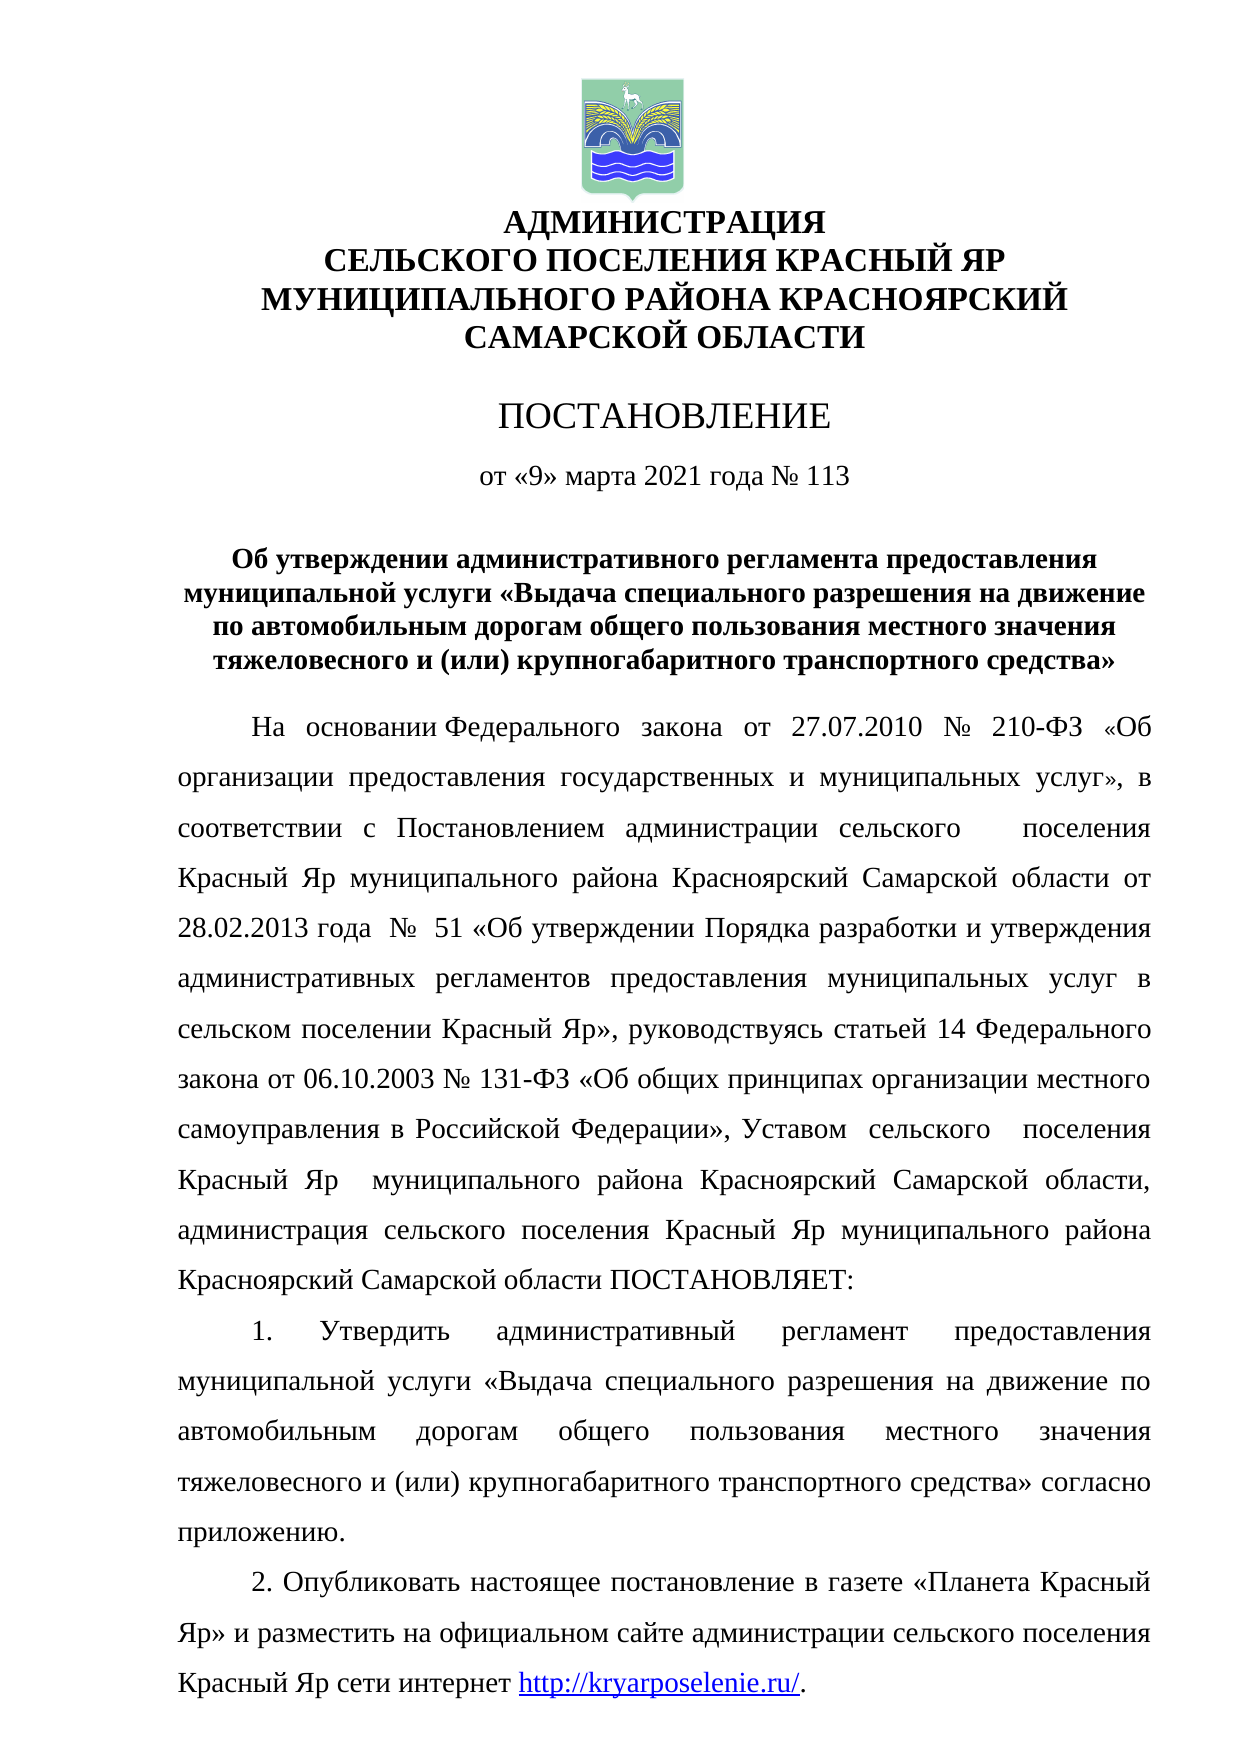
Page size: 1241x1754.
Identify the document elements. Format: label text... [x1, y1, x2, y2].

text САМАРСКОЙ ОБЛАСТИ [177, 317, 1152, 356]
text 1. Утвердить административный регламент предоставления муниципальной услуги «Выдача специального разрешения на движение по автомобильным дорогам общего пользования местного значения тяжеловесного и (или) крупногабаритного транспортного средства» согласно приложению. [177, 1313, 1152, 1548]
text СЕЛЬСКОГО ПОСЕЛЕНИЯ КРАСНЫЙ ЯР [177, 241, 1152, 279]
text МУНИЦИПАЛЬНОГО РАЙОНА КРАСНОЯРСКИЙ [177, 279, 1152, 317]
text ПОСТАНОВЛЕНИЕ [177, 394, 1152, 437]
text АДМИНИСТРАЦИЯ [177, 118, 1152, 241]
text 2.6.3. Запрещается требовать от заявителя: [581, 78, 685, 203]
text 2. Опубликовать настоящее постановление в газете «Планета Красный Яр» и разместить на официальном сайте администрации сельского поселения Красный Яр сети интернет http://kryarposelenie.ru/. [177, 1564, 1152, 1698]
text от «9» марта 2021 года № 113 [177, 458, 1152, 491]
text Об утверждении административного регламента предоставления муниципальной услуги «Выдача специального разрешения на движение по автомобильным дорогам общего пользования местного значения тяжеловесного и (или) крупногабаритного транспортного средства» [177, 541, 1152, 676]
text На основании Федерального закона от 27.07.2010 № 210-ФЗ «Об организации предоставления государственных и муниципальных услуг», в соответствии с Постановлением администрации сельского поселения Красный Яр муниципального района Красноярский Самарской области от 28.02.2013 года № 51 «Об утверждении Порядка разработки и утверждения административных регламентов предоставления муниципальных услуг в сельском поселении Красный Яр», руководствуясь статьей 14 Федерального закона от 06.10.2003 № 131-ФЗ «Об общих принципах организации местного самоуправления в Российской Федерации», Уставом сельского поселения Красный Яр муниципального района Красноярский Самарской области, администрация сельского поселения Красный Яр муниципального района Красноярский Самарской области ПОСТАНОВЛЯЕТ: [177, 709, 1152, 1296]
